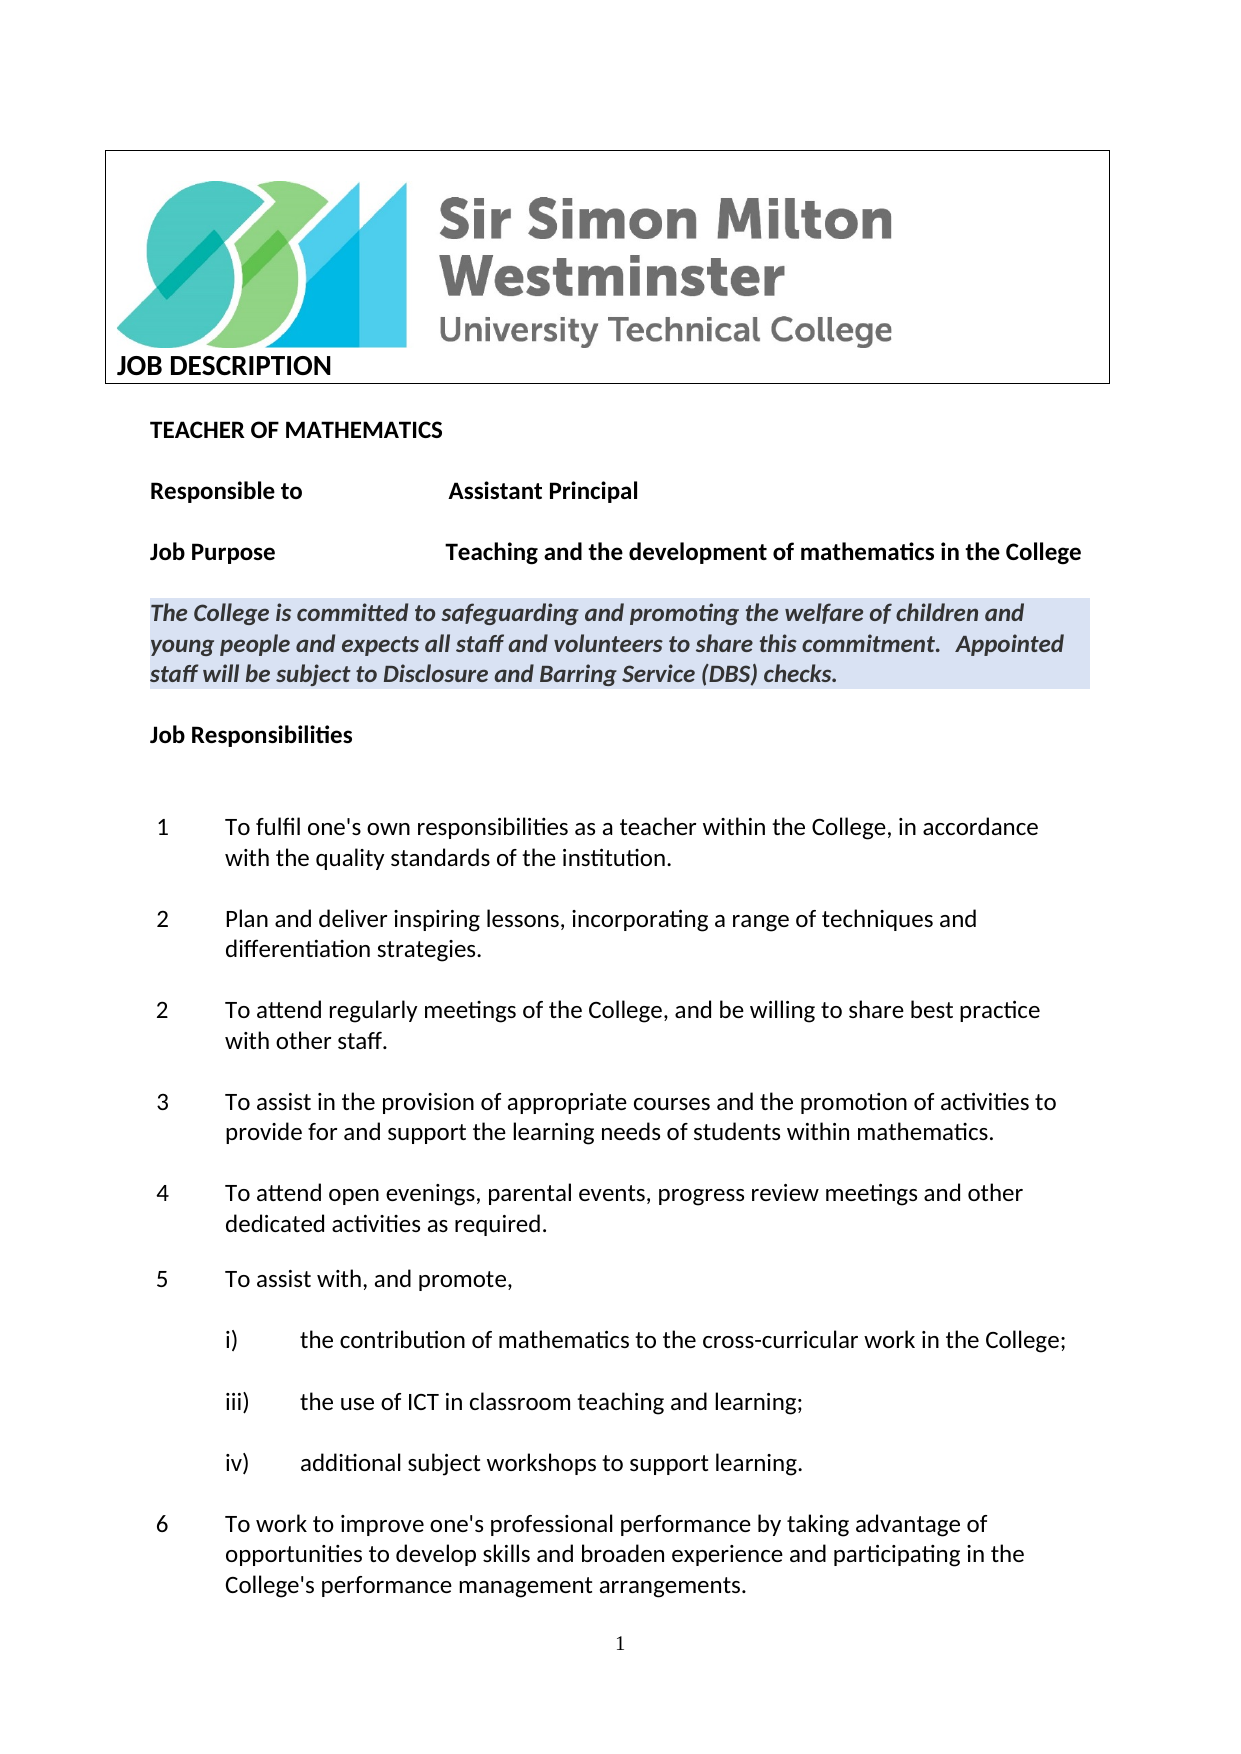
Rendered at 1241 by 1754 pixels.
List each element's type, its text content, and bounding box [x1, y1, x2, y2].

text TEACHER OF MATHEMATICS [150, 414, 1090, 445]
text Job Purpose Teaching and the development of mathematics in the College [150, 537, 1090, 567]
list Plan and deliver inspiring lessons, incorporating a range of techniques and differentiation strategies. [156, 903, 1090, 964]
list the use of ICT in classroom teaching and learning; [225, 1386, 1090, 1416]
text 2 To attend regularly meetings of the College, and be willing to share best practice with other staff. [150, 994, 1090, 1055]
text i) the contribution of mathematics to the cross-curricular work in the College; [225, 1324, 1090, 1355]
list To fulfil one's own responsibilities as a teacher within the College, in accordance with the quality standards of the institution. [156, 811, 1090, 872]
text 5 To assist with, and promote, [150, 1263, 1090, 1294]
list To assist in the provision of appropriate courses and the promotion of activities to provide for and support the learning needs of students within mathematics. [156, 1086, 1090, 1147]
list additional subject workshops to support learning. [225, 1447, 1090, 1477]
text Responsible to Assistant Principal [150, 476, 1090, 506]
text Job Responsibilities [150, 720, 1090, 750]
table_header JOB DESCRIPTION [106, 151, 1109, 383]
list To attend open evenings, parental events, progress review meetings and other dedicated activities as required. [156, 1177, 1090, 1238]
picture [116, 181, 892, 348]
text The College is committed to safeguarding and promoting the welfare of children and young people and expects all staff and volunteers to share this commitment. Appointed staff will be subject to Disclosure and Barring Service (DBS) checks. [150, 598, 1090, 689]
text 6 To work to improve one's professional performance by taking advantage of opportunities to develop skills and broaden experience and participating in the College's performance management arrangements. [150, 1508, 1090, 1599]
